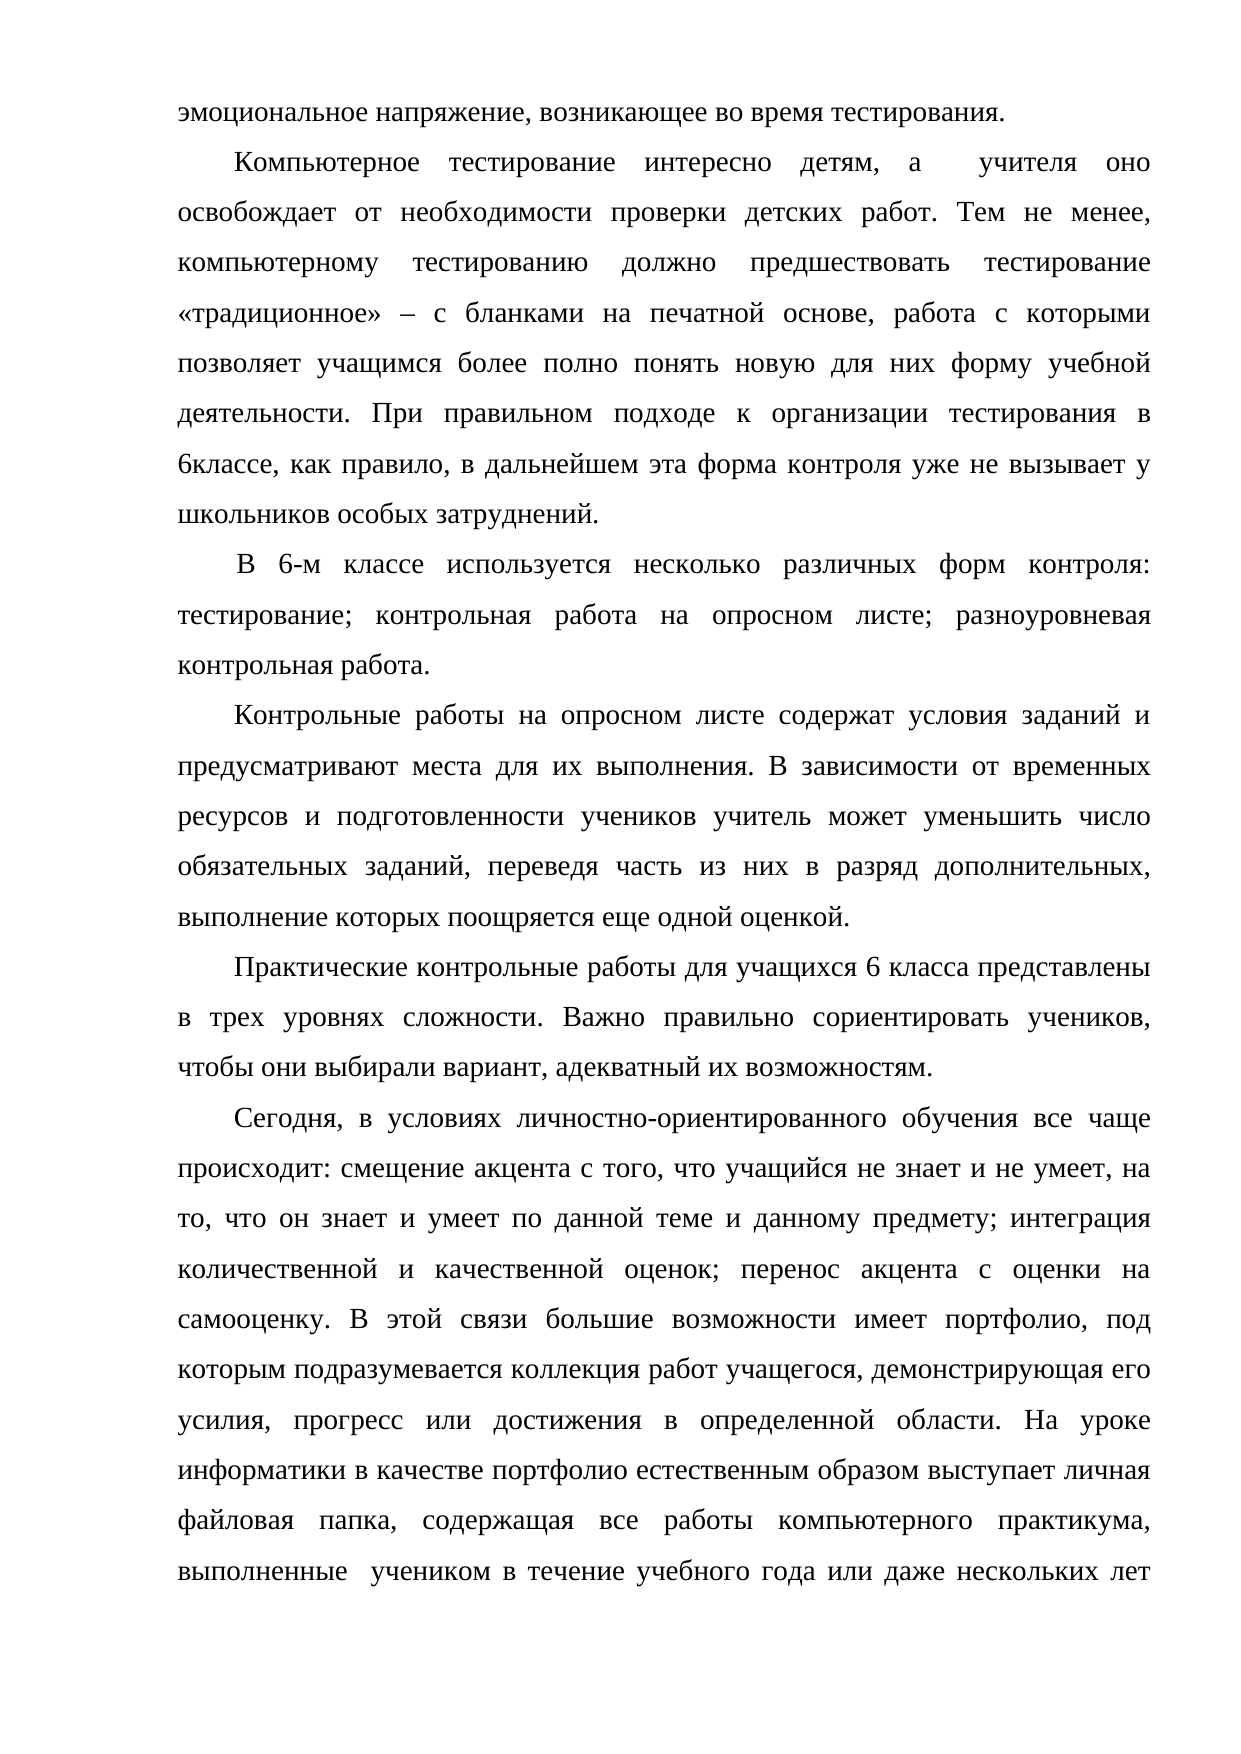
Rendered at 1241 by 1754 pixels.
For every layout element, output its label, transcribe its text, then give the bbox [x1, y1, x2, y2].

text Контрольные работы на опросном листе содержат условия заданий и предусматривают места для их выполнения. В зависимости от временных ресурсов и подготовленности учеников учитель может уменьшить число обязательных заданий, переведя часть из них в разряд дополнительных, выполнение которых поощряется еще одной оценкой. [177, 697, 1152, 932]
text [177, 94, 1152, 127]
text Компьютерное тестирование интересно детям, а учителя оно освобождает от необходимости проверки детских работ. Тем не менее, компьютерному тестированию должно предшествовать тестирование «традиционное» – с бланками на печатной основе, работа с которыми позволяет учащимся более полно понять новую для них форму учебной деятельности. При правильном подходе к организации тестирования в 6классе, как правило, в дальнейшем эта форма контроля уже не вызывает у школьников особых затруднений. [177, 144, 1152, 530]
text Практические контрольные работы для учащихся 6 класса представлены в трех уровнях сложности. Важно правильно сориентировать учеников, чтобы они выбирали вариант, адекватный их возможностям. [177, 949, 1152, 1083]
text В 6-м классе используется несколько различных форм контроля: тестирование; контрольная работа на опросном листе; разноуровневая контрольная работа. [177, 546, 1152, 681]
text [177, 1100, 1152, 1586]
